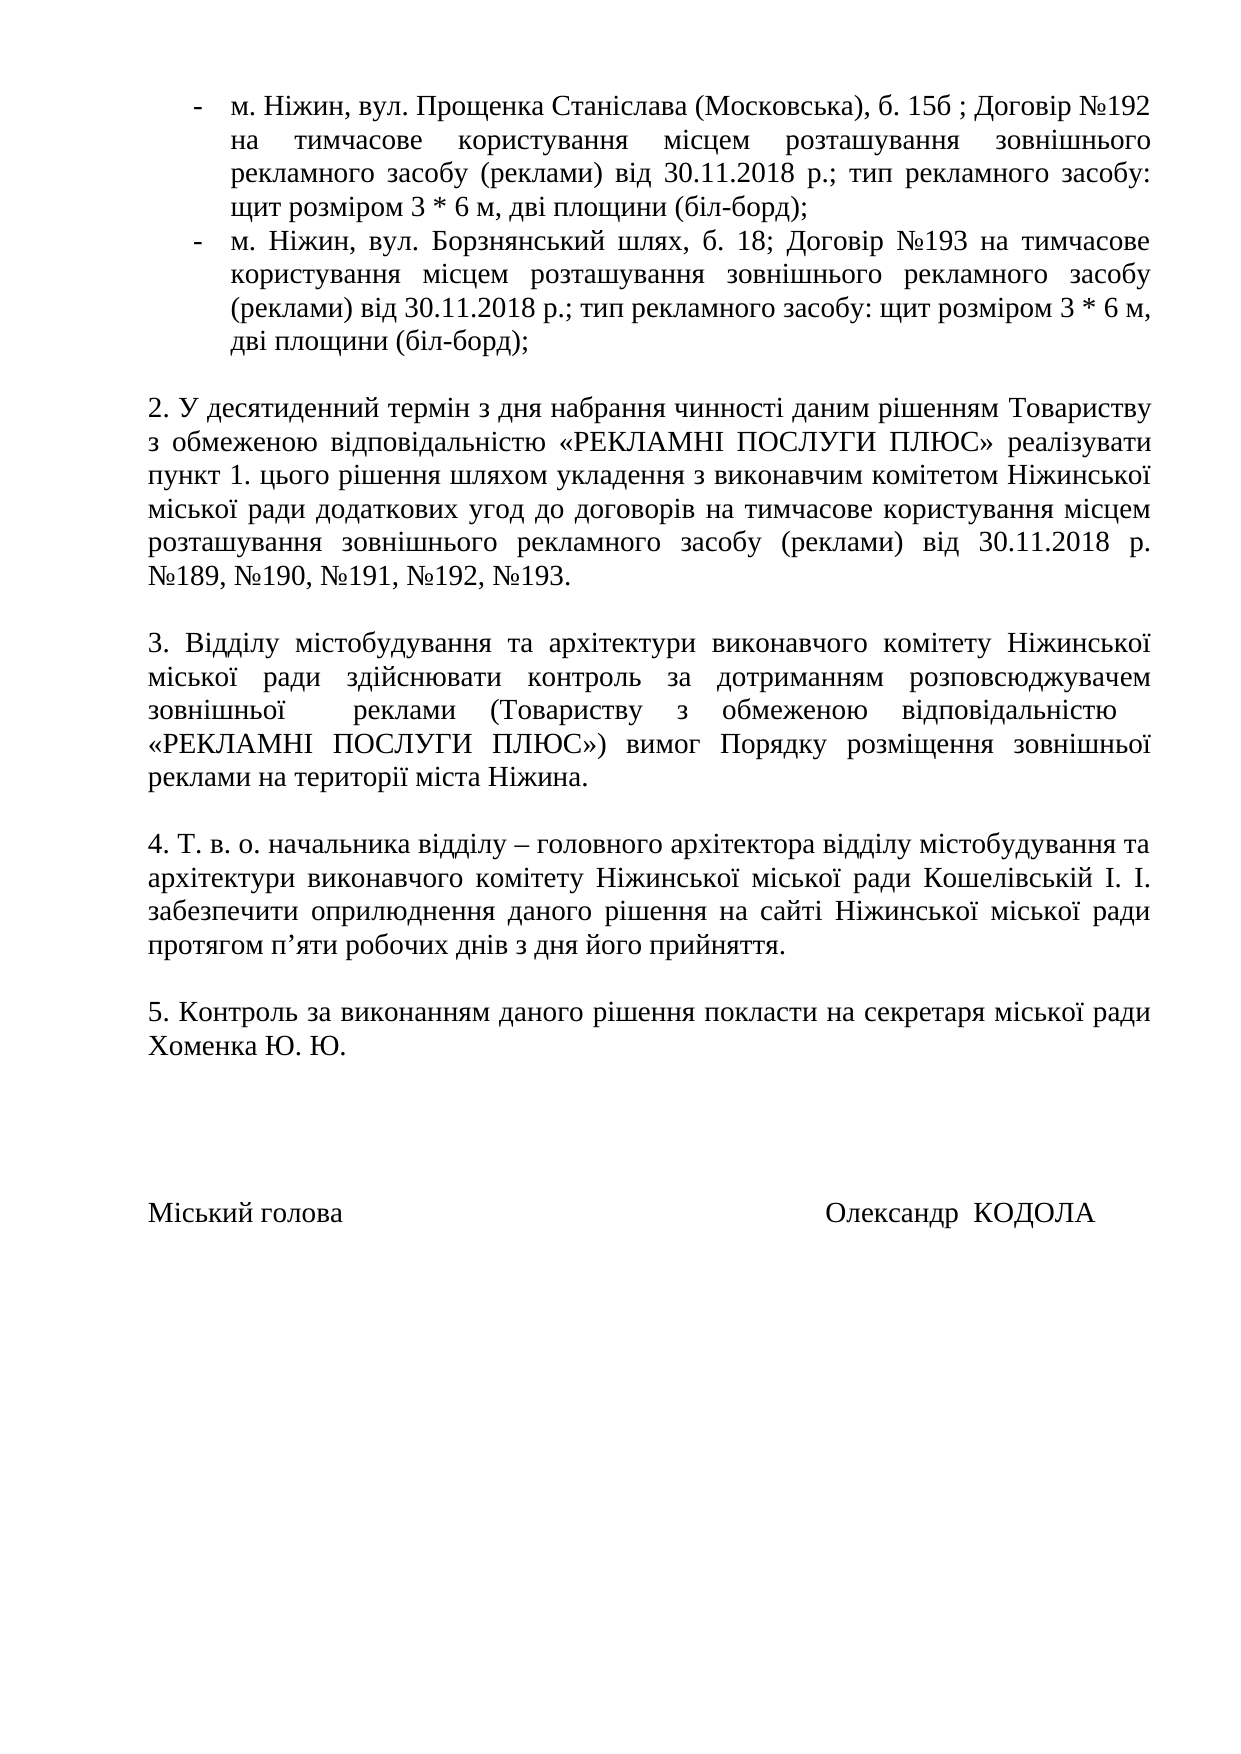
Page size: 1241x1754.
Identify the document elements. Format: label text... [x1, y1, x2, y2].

text 5. Контроль за виконанням даного рішення покласти на секретаря міської ради Хоменка Ю. Ю. [148, 994, 1152, 1061]
list м. Ніжин, вул. Борзнянський шлях, б. 18; Договір №193 на тимчасове користування місцем розташування зовнішнього рекламного засобу (реклами) від 30.11.2018 р.; тип рекламного засобу: щит розміром 3 * 6 м, дві площини (біл-борд); [193, 223, 1152, 357]
text 4. Т. в. о. начальника відділу – головного архітектора відділу містобудування та архітектури виконавчого комітету Ніжинської міської ради Кошелівській І. І. забезпечити оприлюднення даного рішення на сайті Ніжинської міської ради протягом п’яти робочих днів з дня його прийняття. [148, 826, 1152, 961]
text Міський голова Олександр КОДОЛА [148, 1195, 1152, 1229]
list м. Ніжин, вул. Прощенка Станіслава (Московська), б. 15б ; Договір №192 на тимчасове користування місцем розташування зовнішнього рекламного засобу (реклами) від 30.11.2018 р.; тип рекламного засобу: щит розміром 3 * 6 м, дві площини (біл-борд); [193, 88, 1152, 223]
text 2. У десятиденний термін з дня набрання чинності даним рішенням Товариству з обмеженою відповідальністю «РЕКЛАМНІ ПОСЛУГИ ПЛЮС» реалізувати пункт 1. цього рішення шляхом укладення з виконавчим комітетом Ніжинської міської ради додаткових угод до договорів на тимчасове користування місцем розташування зовнішнього рекламного засобу (реклами) від 30.11.2018 р. №189, №190, №191, №192, №193. [148, 390, 1152, 592]
text 3. Відділу містобудування та архітектури виконавчого комітету Ніжинської міської ради здійснювати контроль за дотриманням розповсюджувачем зовнішньої реклами (Товариству з обмеженою відповідальністю «РЕКЛАМНІ ПОСЛУГИ ПЛЮС») вимог Порядку розміщення зовнішньої реклами на території міста Ніжина. [148, 625, 1152, 793]
